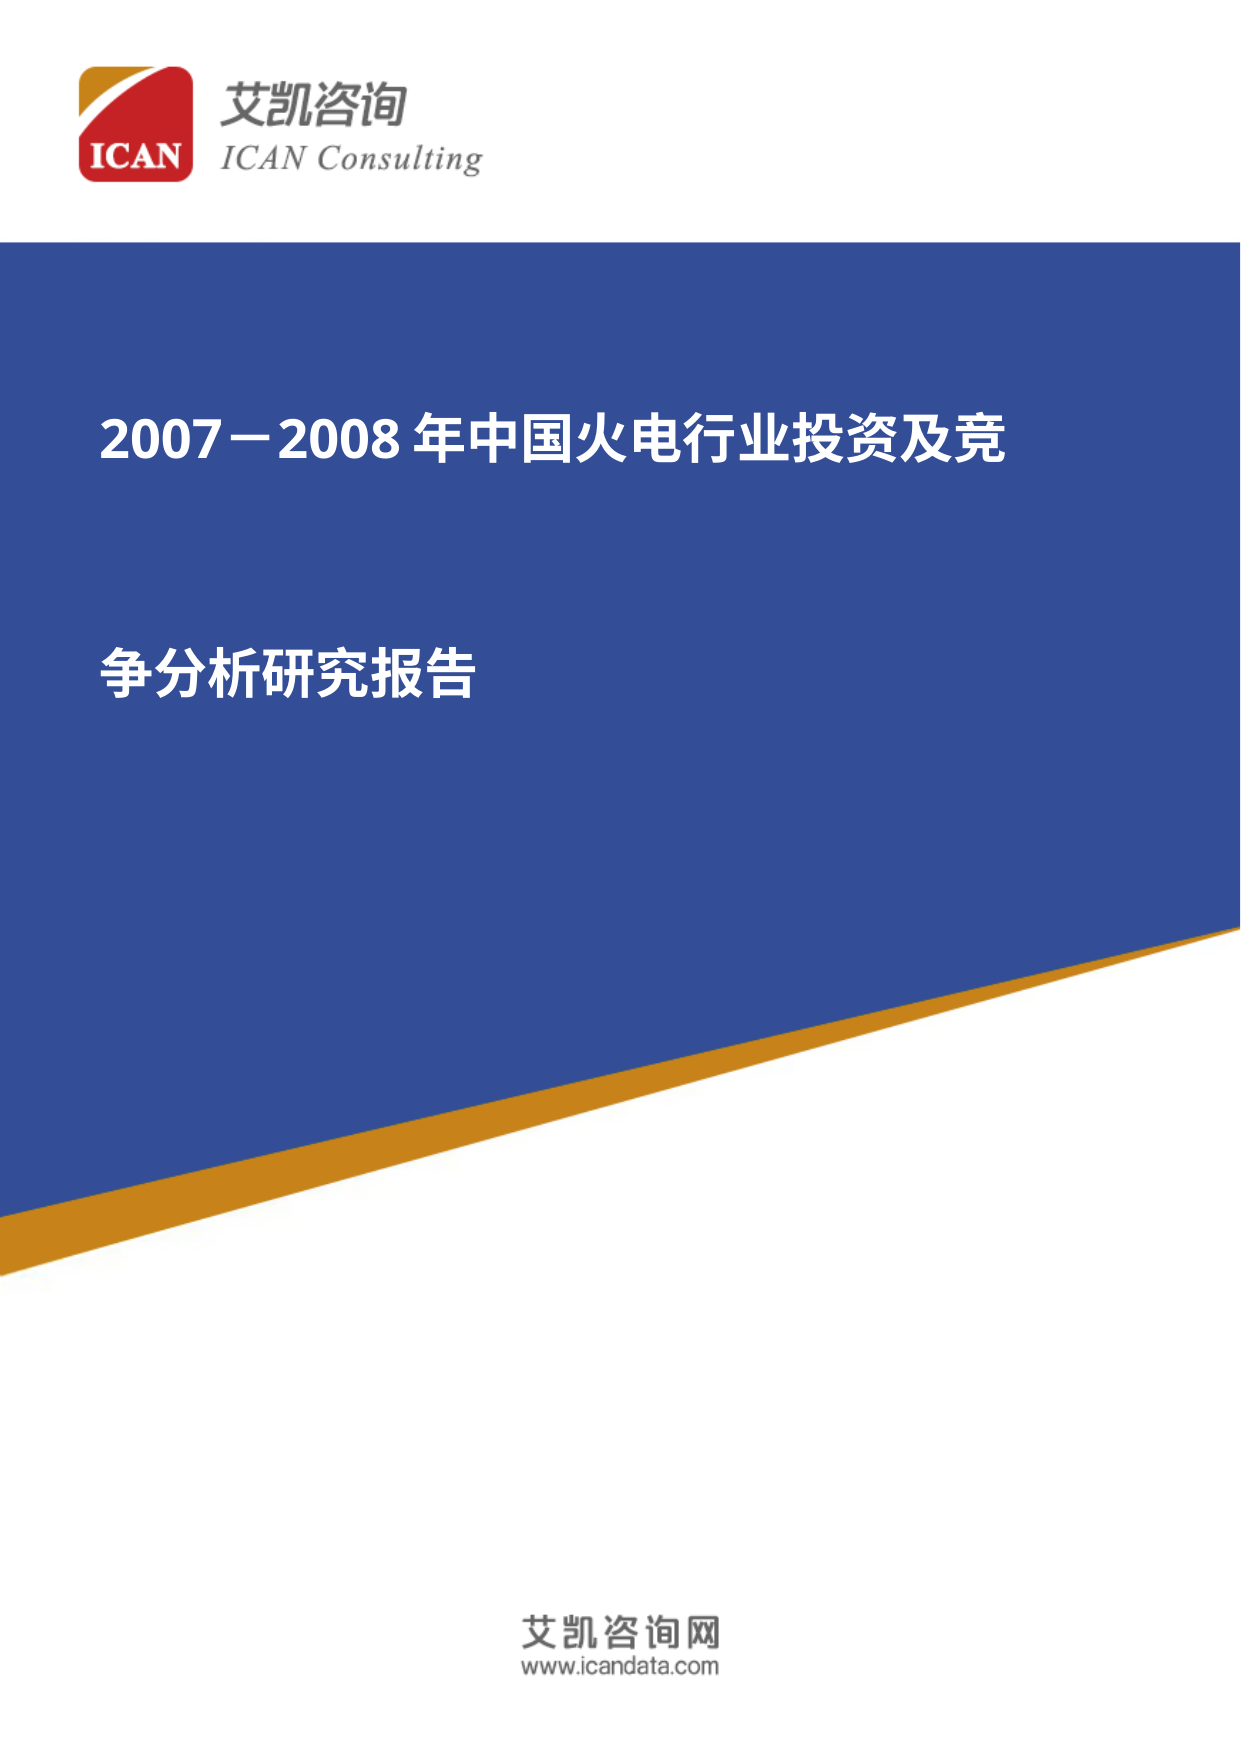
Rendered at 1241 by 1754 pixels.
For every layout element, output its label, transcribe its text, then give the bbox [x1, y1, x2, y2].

subtitle 2007－2008年中国火电行业投资及竞争分析研究报告 [99, 386, 1053, 718]
picture [0, 5, 1241, 1754]
